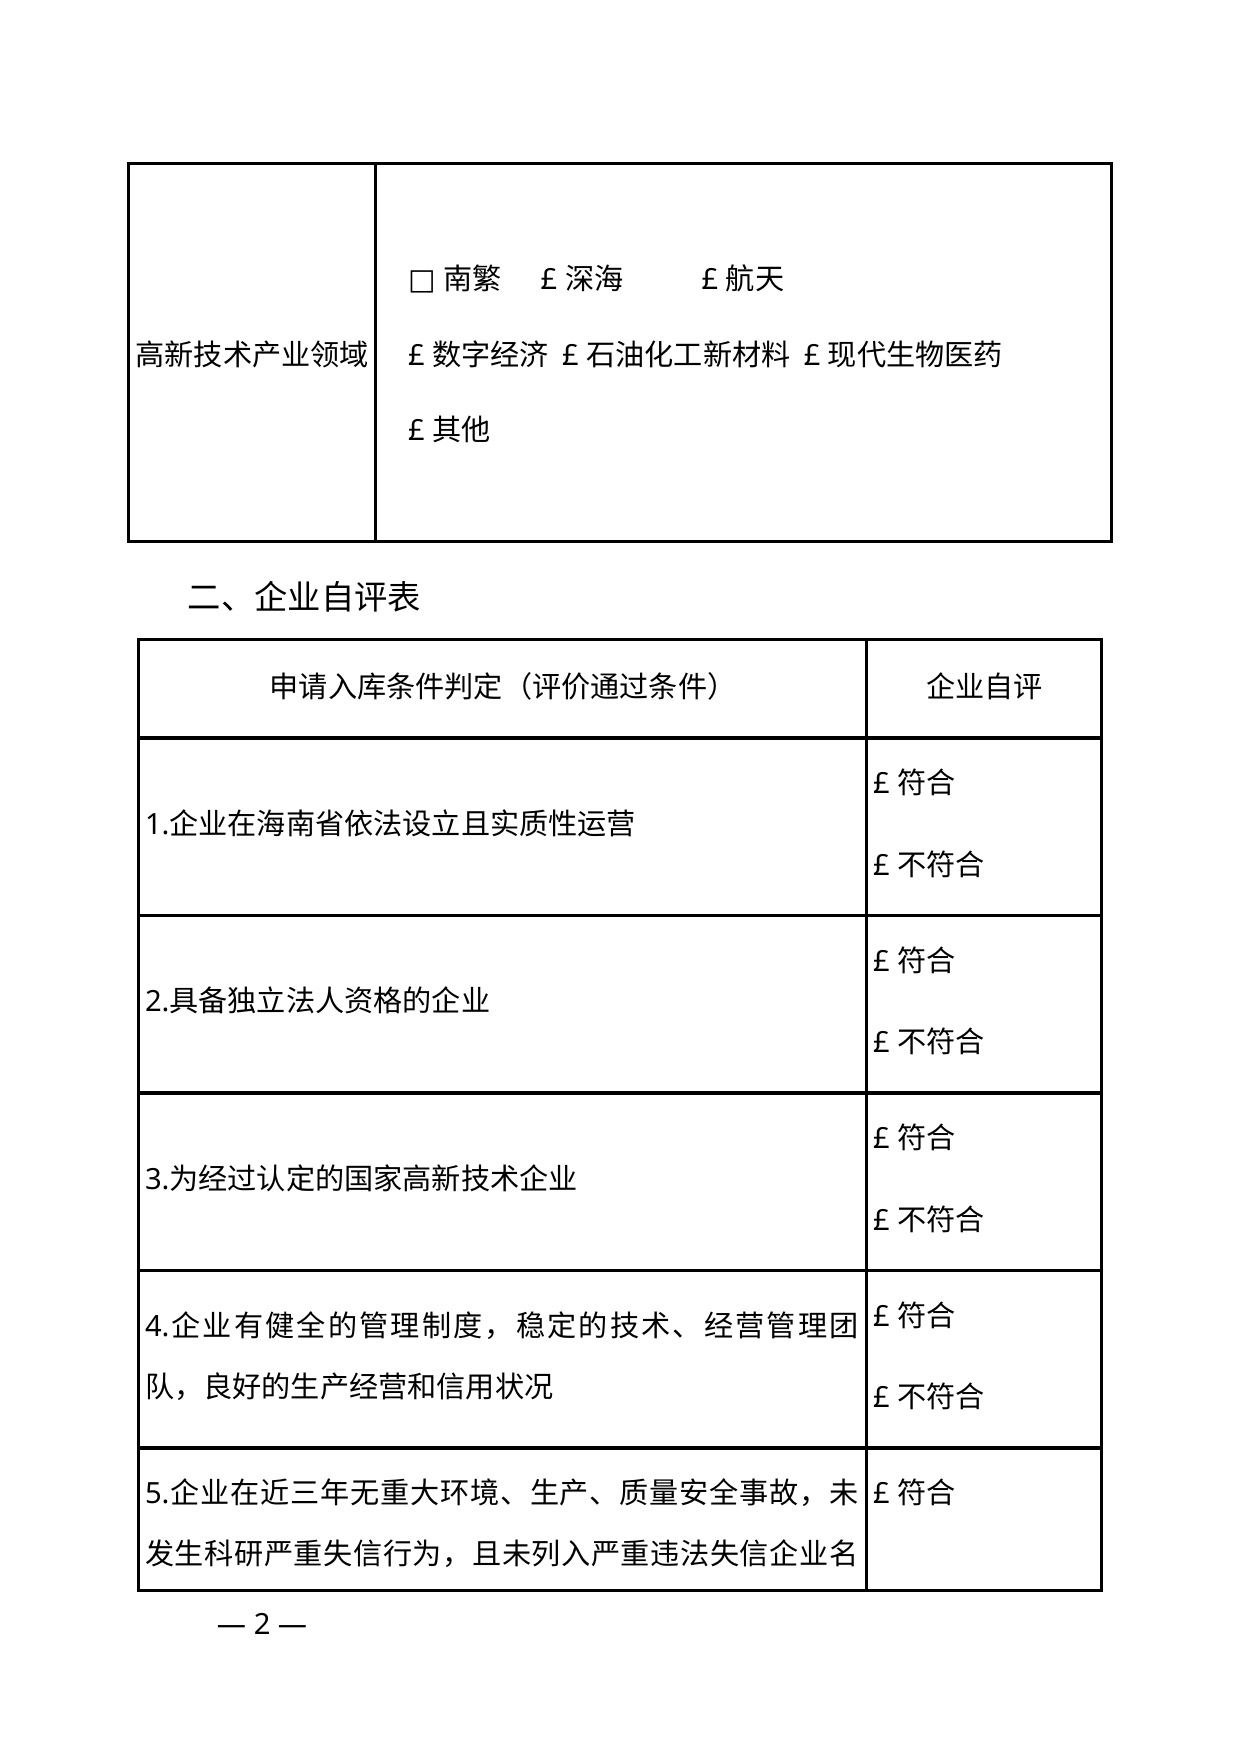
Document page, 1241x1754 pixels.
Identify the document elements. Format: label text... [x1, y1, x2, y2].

table_cell £ 符合 £ 不符合 [868, 1095, 1100, 1269]
table_cell £ 符合 £ 不符合 [868, 740, 1100, 914]
table_cell 4.企业有健全的管理制度，稳定的技术、经营管理团队，良好的生产经营和信用状况 [140, 1272, 865, 1446]
table_cell 1.企业在海南省依法设立且实质性运营 [140, 740, 865, 914]
table_cell □ 南繁 £ 深海 £ 航天 £ 数字经济 £ 石油化工新材料 £ 现代生物医药 £ 其他 [377, 165, 1110, 540]
table_cell £ 符合 £ 不符合 [868, 1450, 1100, 1589]
table_header 申请入库条件判定（评价通过条件） [140, 641, 865, 736]
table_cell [140, 1450, 865, 1589]
table_cell 2.具备独立法人资格的企业 [140, 917, 865, 1091]
table_cell 3.为经过认定的国家高新技术企业 [140, 1095, 865, 1269]
table_cell 高新技术产业领域 [130, 165, 374, 540]
list 二、企业自评表 [187, 559, 1053, 622]
table_cell £ 符合 £ 不符合 [868, 1272, 1100, 1446]
table_header 企业自评 [868, 641, 1100, 736]
table_cell £ 符合 £ 不符合 [868, 917, 1100, 1091]
